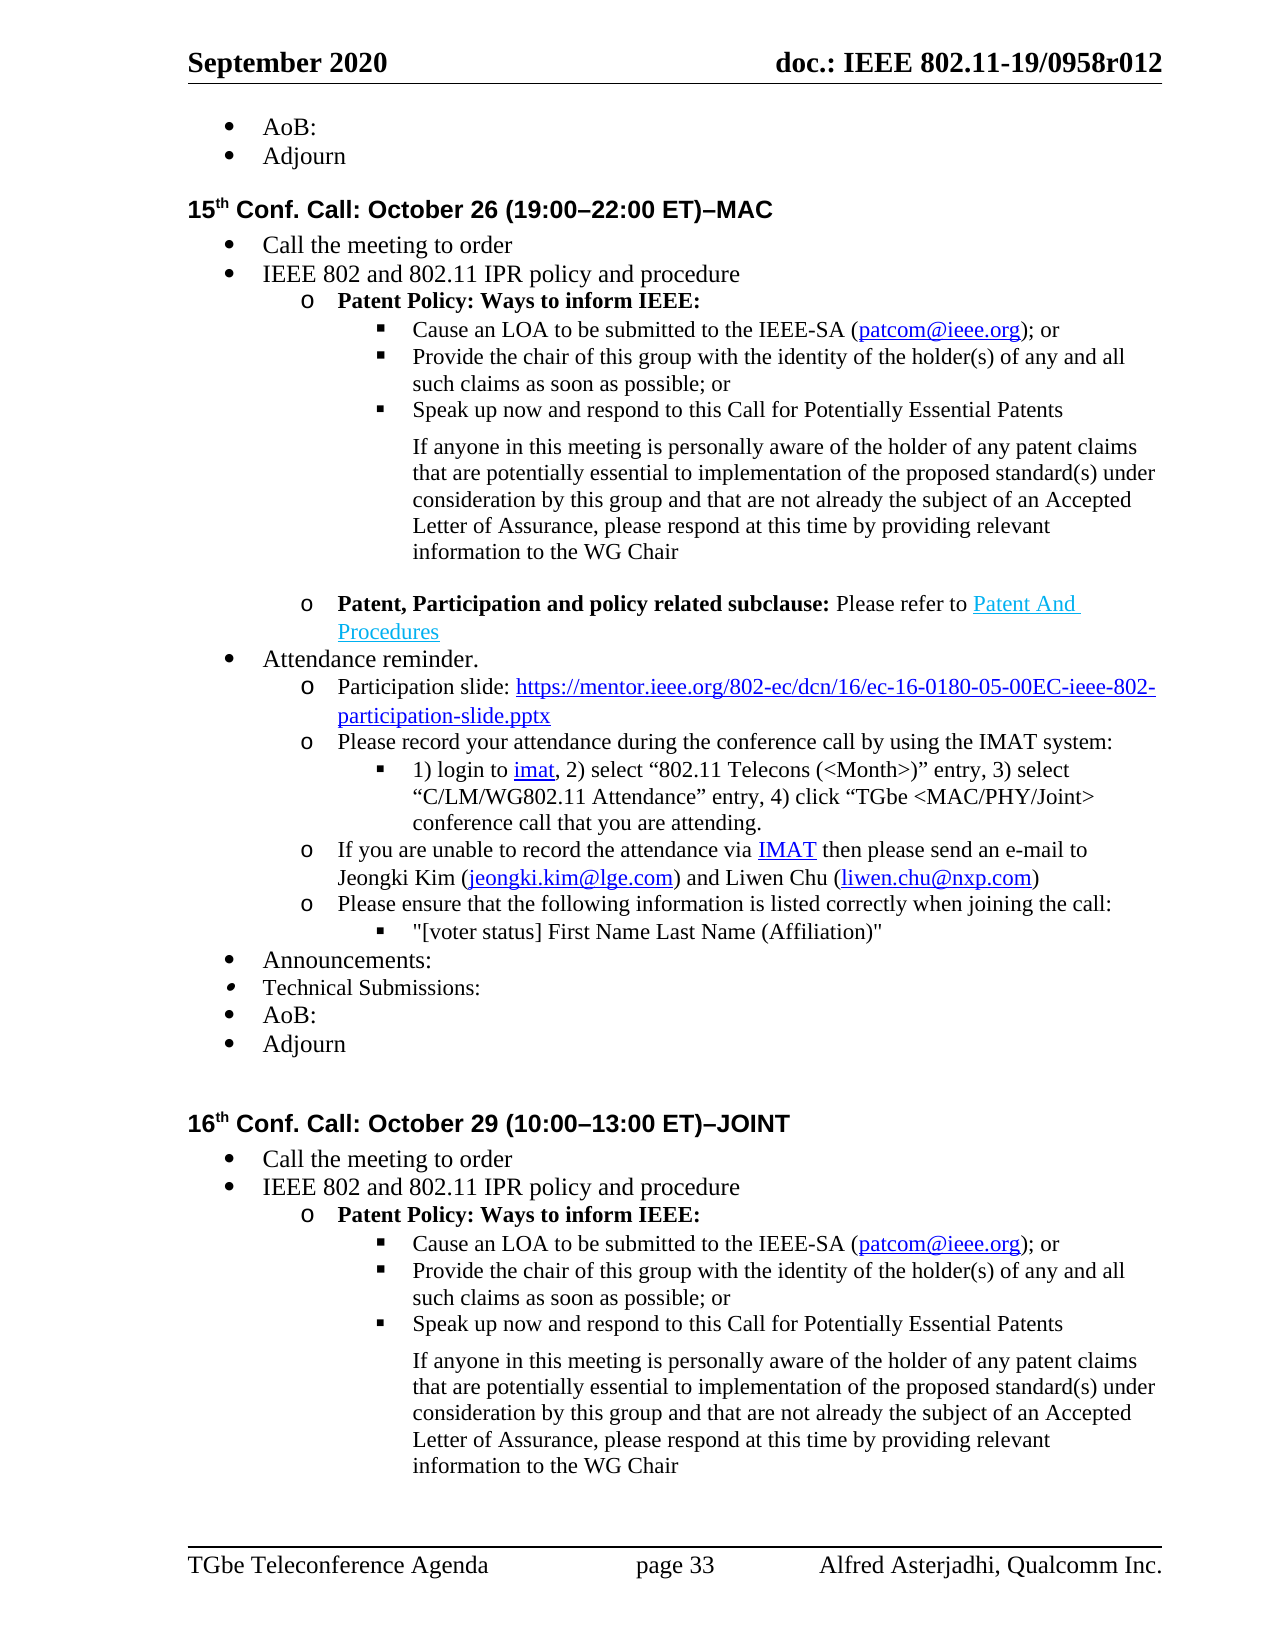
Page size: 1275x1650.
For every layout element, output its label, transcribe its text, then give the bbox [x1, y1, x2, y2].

subtitle 16th Conf. Call: October 29 (10:00–13:00 ET)–JOINT [187, 1109, 1162, 1137]
list Announcements: [225, 945, 1162, 973]
list Patent Policy: Ways to inform IEEE: [300, 1201, 1162, 1230]
list Speak up now and respond to this Call for Potentially Essential Patents [375, 396, 1162, 423]
list Please ensure that the following information is listed correctly when joining the call: [300, 890, 1162, 918]
list Provide the chair of this group with the identity of the holder(s) of any and all such claims as soon as possible; or [375, 1257, 1162, 1310]
list "[voter status] First Name Last Name (Affiliation)" [375, 918, 1162, 945]
list 1) login to imat, 2) select “802.11 Telecons (<Month>)” entry, 3) select “C/LM/WG802.11 Attendance” entry, 4) click “TGbe <MAC/PHY/Joint> conference call that you are attending. [375, 757, 1162, 836]
list Adjourn [225, 1029, 1162, 1057]
list Call the meeting to order [225, 1144, 1162, 1172]
list Please record your attendance during the conference call by using the IMAT system: [300, 728, 1162, 757]
list AoB: [225, 112, 1162, 141]
list Technical Submissions: [225, 973, 1162, 1000]
list Patent, Participation and policy related subclause: Please refer to Patent And Procedures [300, 590, 1162, 644]
list Attendance reminder. [225, 644, 1162, 673]
subtitle 15th Conf. Call: October 26 (19:00–22:00 ET)–MAC [187, 195, 1162, 224]
list AoB: [225, 1000, 1162, 1029]
list IEEE 802 and 802.11 IPR policy and procedure [225, 259, 1162, 287]
list Adjourn [225, 141, 1162, 170]
list If anyone in this meeting is personally aware of the holder of any patent claims that are potentially essential to implementation of the proposed standard(s) under consideration by this group and that are not already the subject of an Accepted Letter of Assurance, please respond at this time by providing relevant information to the WG Chair [412, 433, 1162, 565]
list Provide the chair of this group with the identity of the holder(s) of any and all such claims as soon as possible; or [375, 343, 1162, 396]
list IEEE 802 and 802.11 IPR policy and procedure [225, 1172, 1162, 1201]
list Patent Policy: Ways to inform IEEE: [300, 287, 1162, 316]
list Cause an LOA to be submitted to the IEEE-SA (patcom@ieee.org); or [375, 1230, 1162, 1257]
list Participation slide: https://mentor.ieee.org/802-ec/dcn/16/ec-16-0180-05-00EC-ieee-802-participation-slide.pptx [300, 673, 1162, 728]
list If you are unable to record the attendance via IMAT then please send an e-mail to Jeongki Kim (jeongki.kim@lge.com) and Liwen Chu (liwen.chu@nxp.com) [300, 836, 1162, 890]
list If anyone in this meeting is personally aware of the holder of any patent claims that are potentially essential to implementation of the proposed standard(s) under consideration by this group and that are not already the subject of an Accepted Letter of Assurance, please respond at this time by providing relevant information to the WG Chair [412, 1347, 1162, 1478]
list Call the meeting to order [225, 230, 1162, 259]
list Speak up now and respond to this Call for Potentially Essential Patents [375, 1310, 1162, 1336]
list Cause an LOA to be submitted to the IEEE-SA (patcom@ieee.org); or [375, 316, 1162, 343]
